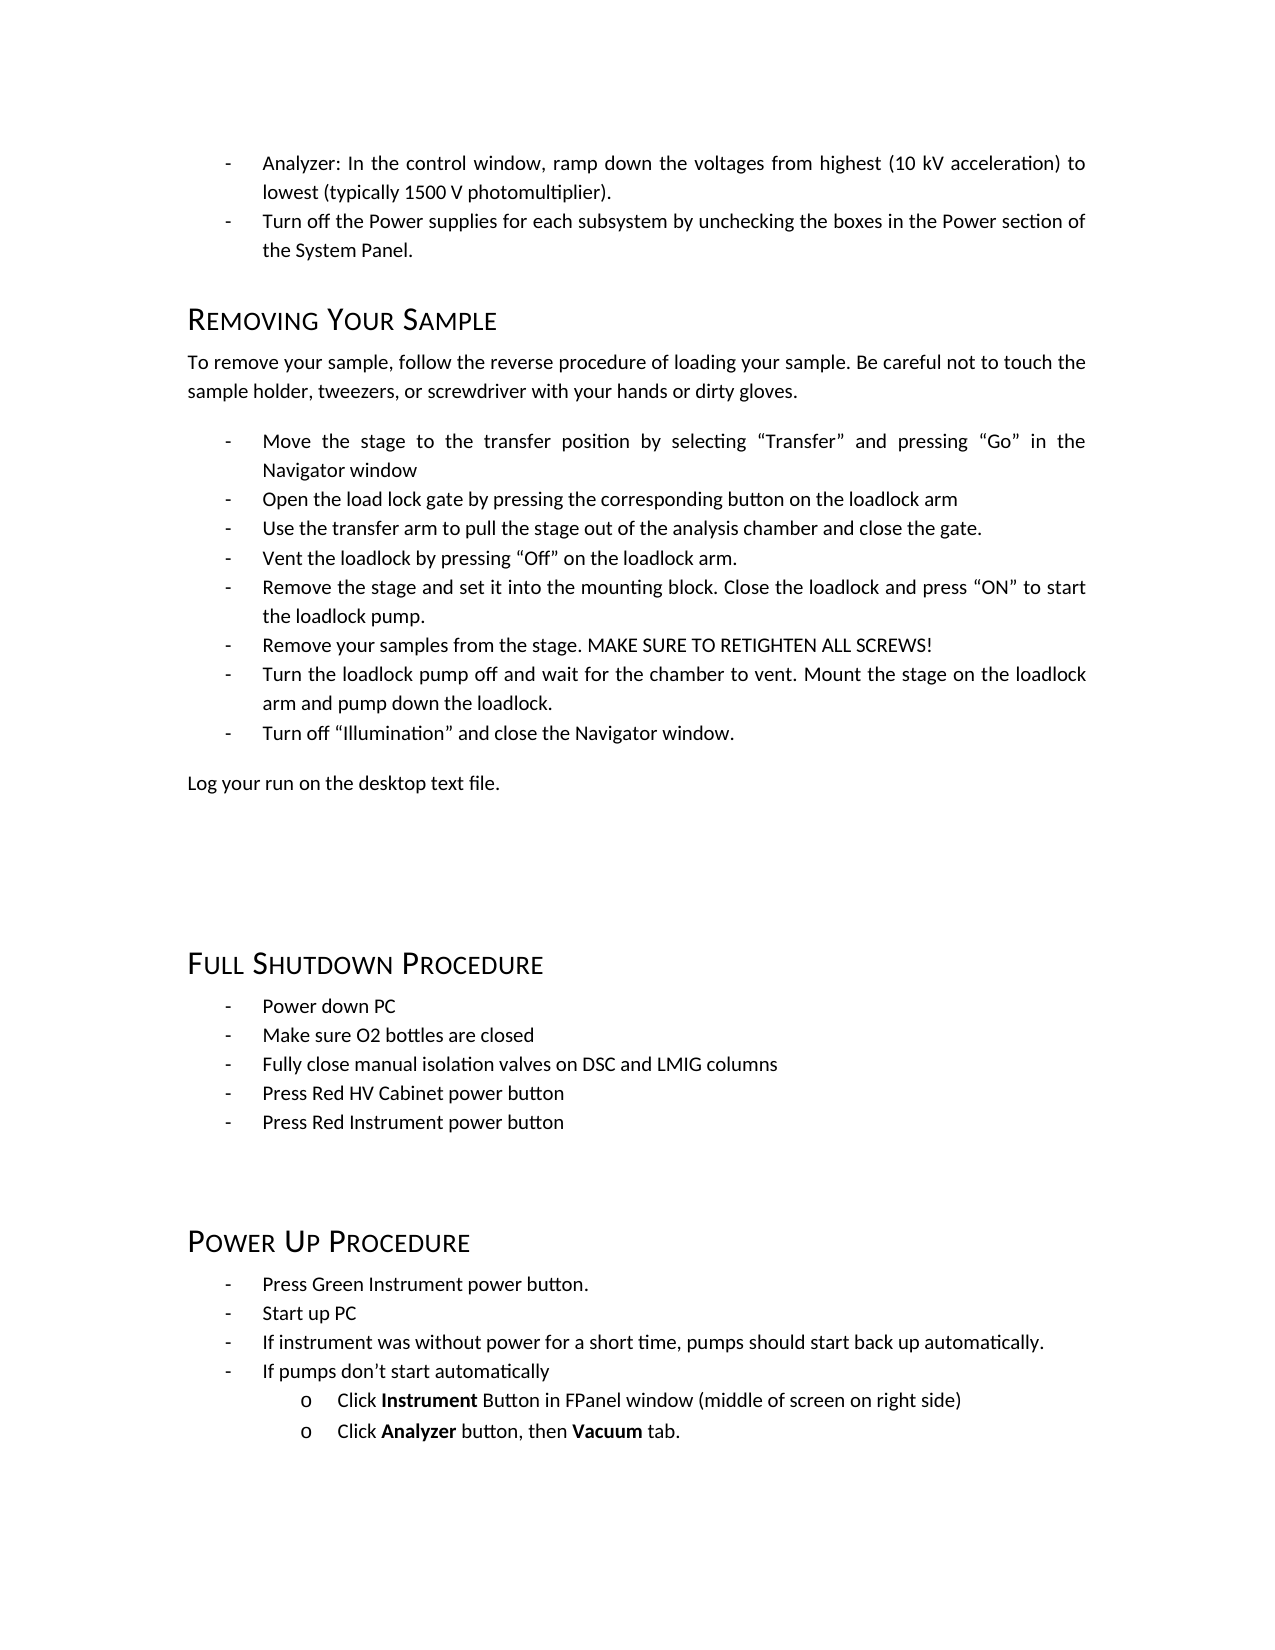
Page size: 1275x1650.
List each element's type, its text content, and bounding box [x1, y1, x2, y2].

list Move the stage to the transfer position by selecting “Transfer” and pressing “Go” in the Navigator window [225, 428, 1087, 483]
list Make sure O2 bottles are closed [225, 1022, 1087, 1047]
list If instrument was without power for a short time, pumps should start back up automatically. [225, 1329, 1087, 1354]
list Use the transfer arm to pull the stage out of the analysis chamber and close the gate. [225, 516, 1087, 541]
subtitle Full Shutdown Procedure [187, 942, 1087, 983]
list Click Analyzer button, then Vacuum tab. [300, 1418, 1087, 1444]
list If pumps don’t start automatically [225, 1358, 1087, 1384]
list Turn off “Illumination” and close the Navigator window. [225, 720, 1087, 745]
list Remove your samples from the stage. MAKE SURE TO RETIGHTEN ALL SCREWS! [225, 632, 1087, 658]
list Remove the stage and set it into the mounting block. Close the loadlock and press “ON” to start the loadlock pump. [225, 574, 1087, 628]
list Analyzer: In the control window, ramp down the voltages from highest (10 kV acceleration) to lowest (typically 1500 V photomultiplier). [225, 150, 1087, 204]
list Power down PC [225, 993, 1087, 1018]
subtitle Removing Your Sample [187, 298, 1087, 339]
list Fully close manual isolation valves on DSC and LMIG columns [225, 1051, 1087, 1077]
list Start up PC [225, 1300, 1087, 1325]
text To remove your sample, follow the reverse procedure of loading your sample. Be careful not to touch the sample holder, tweezers, or screwdriver with your hands or dirty gloves. [187, 349, 1087, 403]
subtitle Power Up Procedure [187, 1220, 1087, 1261]
list Press Red HV Cabinet power button [225, 1080, 1087, 1106]
text Log your run on the desktop text file. [187, 770, 1087, 795]
list Turn the loadlock pump off and wait for the chamber to vent. Mount the stage on the loadlock arm and pump down the loadlock. [225, 661, 1087, 716]
list Press Red Instrument power button [225, 1109, 1087, 1135]
list Vent the loadlock by pressing “Off” on the loadlock arm. [225, 545, 1087, 570]
list Click Instrument Button in FPanel window (middle of screen on right side) [300, 1387, 1087, 1414]
list Turn off the Power supplies for each subsystem by unchecking the boxes in the Power section of the System Panel. [225, 208, 1087, 263]
list Press Green Instrument power button. [225, 1271, 1087, 1296]
list Open the load lock gate by pressing the corresponding button on the loadlock arm [225, 486, 1087, 512]
